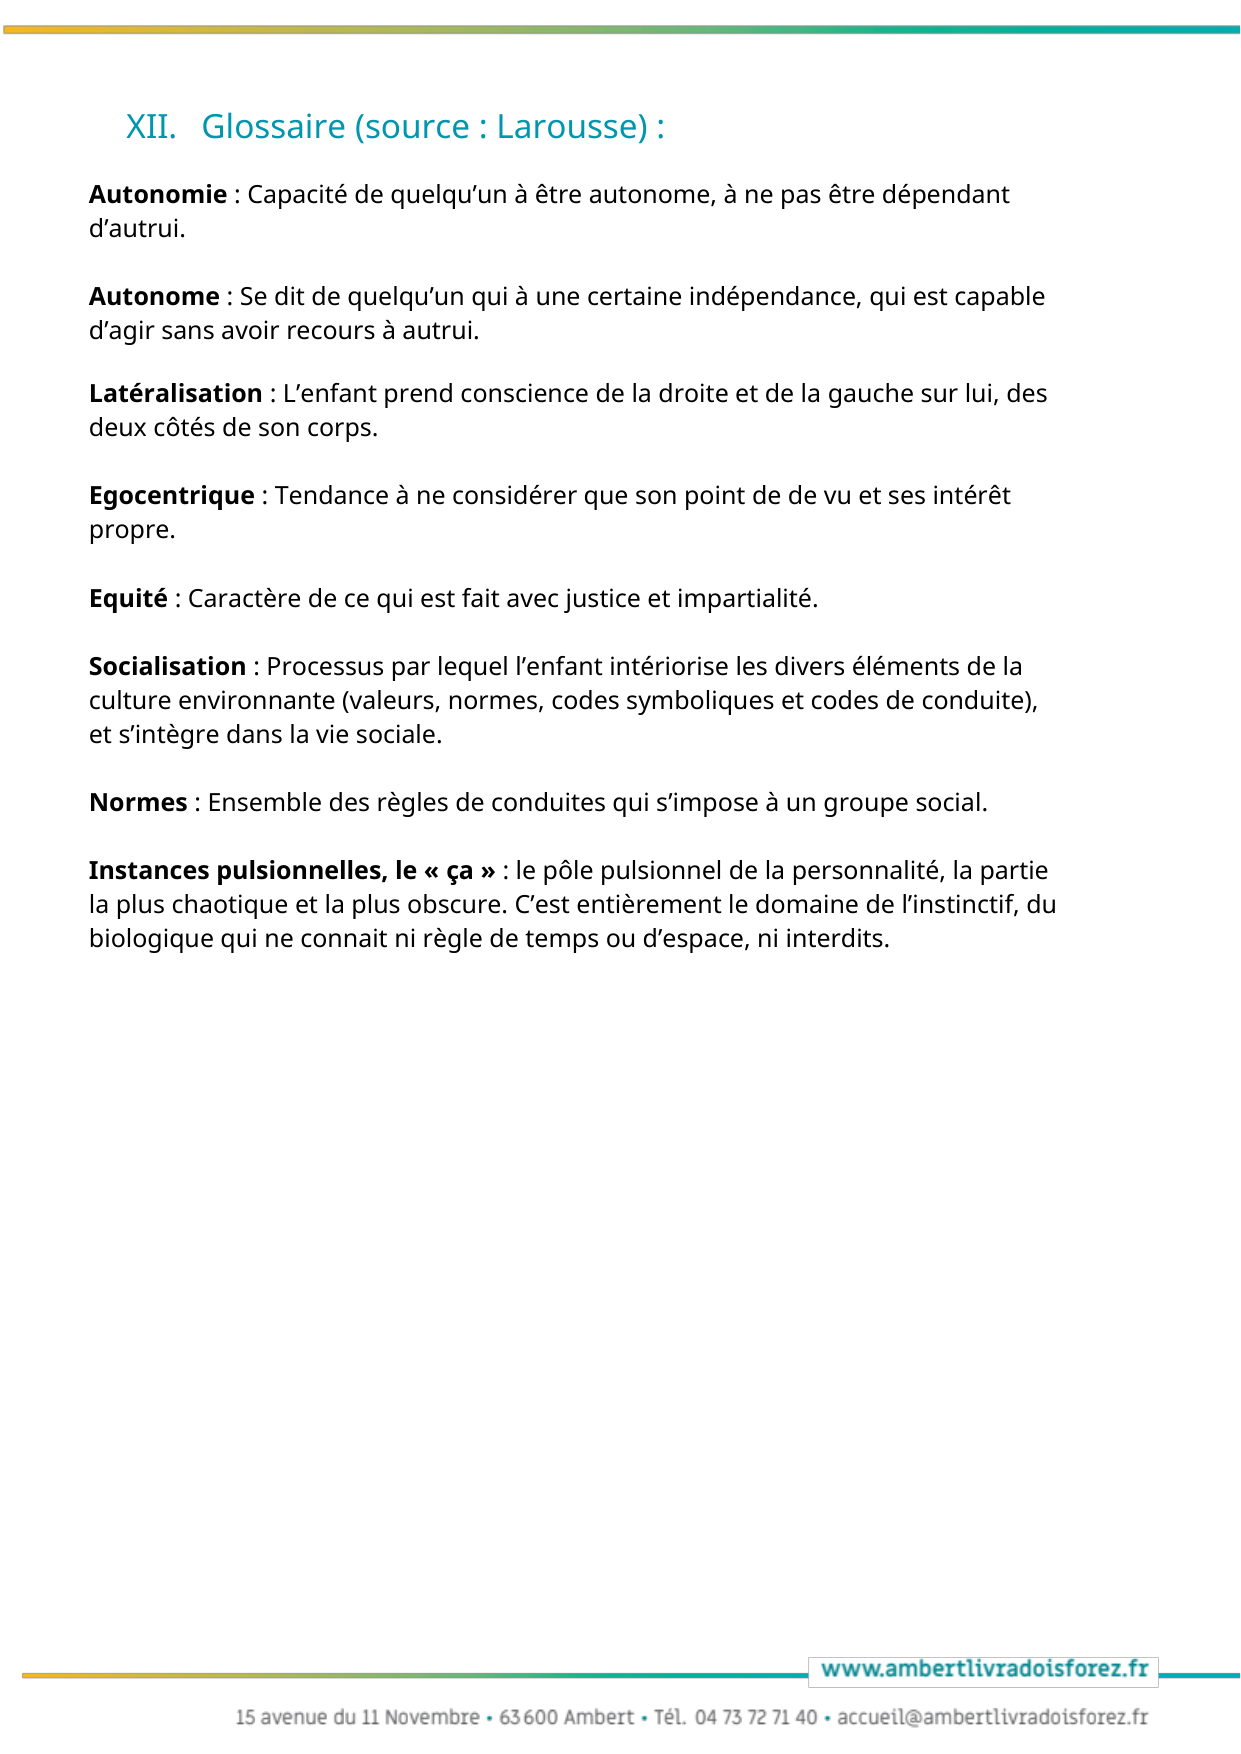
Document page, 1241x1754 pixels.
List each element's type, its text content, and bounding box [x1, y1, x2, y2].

text Latéralisation : L’enfant prend conscience de la droite et de la gauche sur lui, des deux côtés de son corps. [89, 376, 1063, 444]
text Socialisation : Processus par lequel l’enfant intériorise les divers éléments de la culture environnante (valeurs, normes, codes symboliques et codes de conduite), et s’intègre dans la vie sociale. [89, 648, 1063, 751]
title Glossaire (source : Larousse) : [126, 103, 1063, 148]
text Autonome : Se dit de quelqu’un qui à une certaine indépendance, qui est capable d’agir sans avoir recours à autrui. [89, 279, 1063, 347]
text Autonomie : Capacité de quelqu’un à être autonome, à ne pas être dépendant d’autrui. [89, 177, 1063, 245]
text Equité : Caractère de ce qui est fait avec justice et impartialité. [89, 580, 1063, 614]
text Instances pulsionnelles, le « ça » : le pôle pulsionnel de la personnalité, la partie la plus chaotique et la plus obscure. C’est entièrement le domaine de l’instinctif, du biologique qui ne connait ni règle de temps ou d’espace, ni interdits. [89, 853, 1063, 955]
text Egocentrique : Tendance à ne considérer que son point de de vu et ses intérêt propre. [89, 478, 1063, 546]
text Normes : Ensemble des règles de conduites qui s’impose à un groupe social. [89, 784, 1063, 819]
